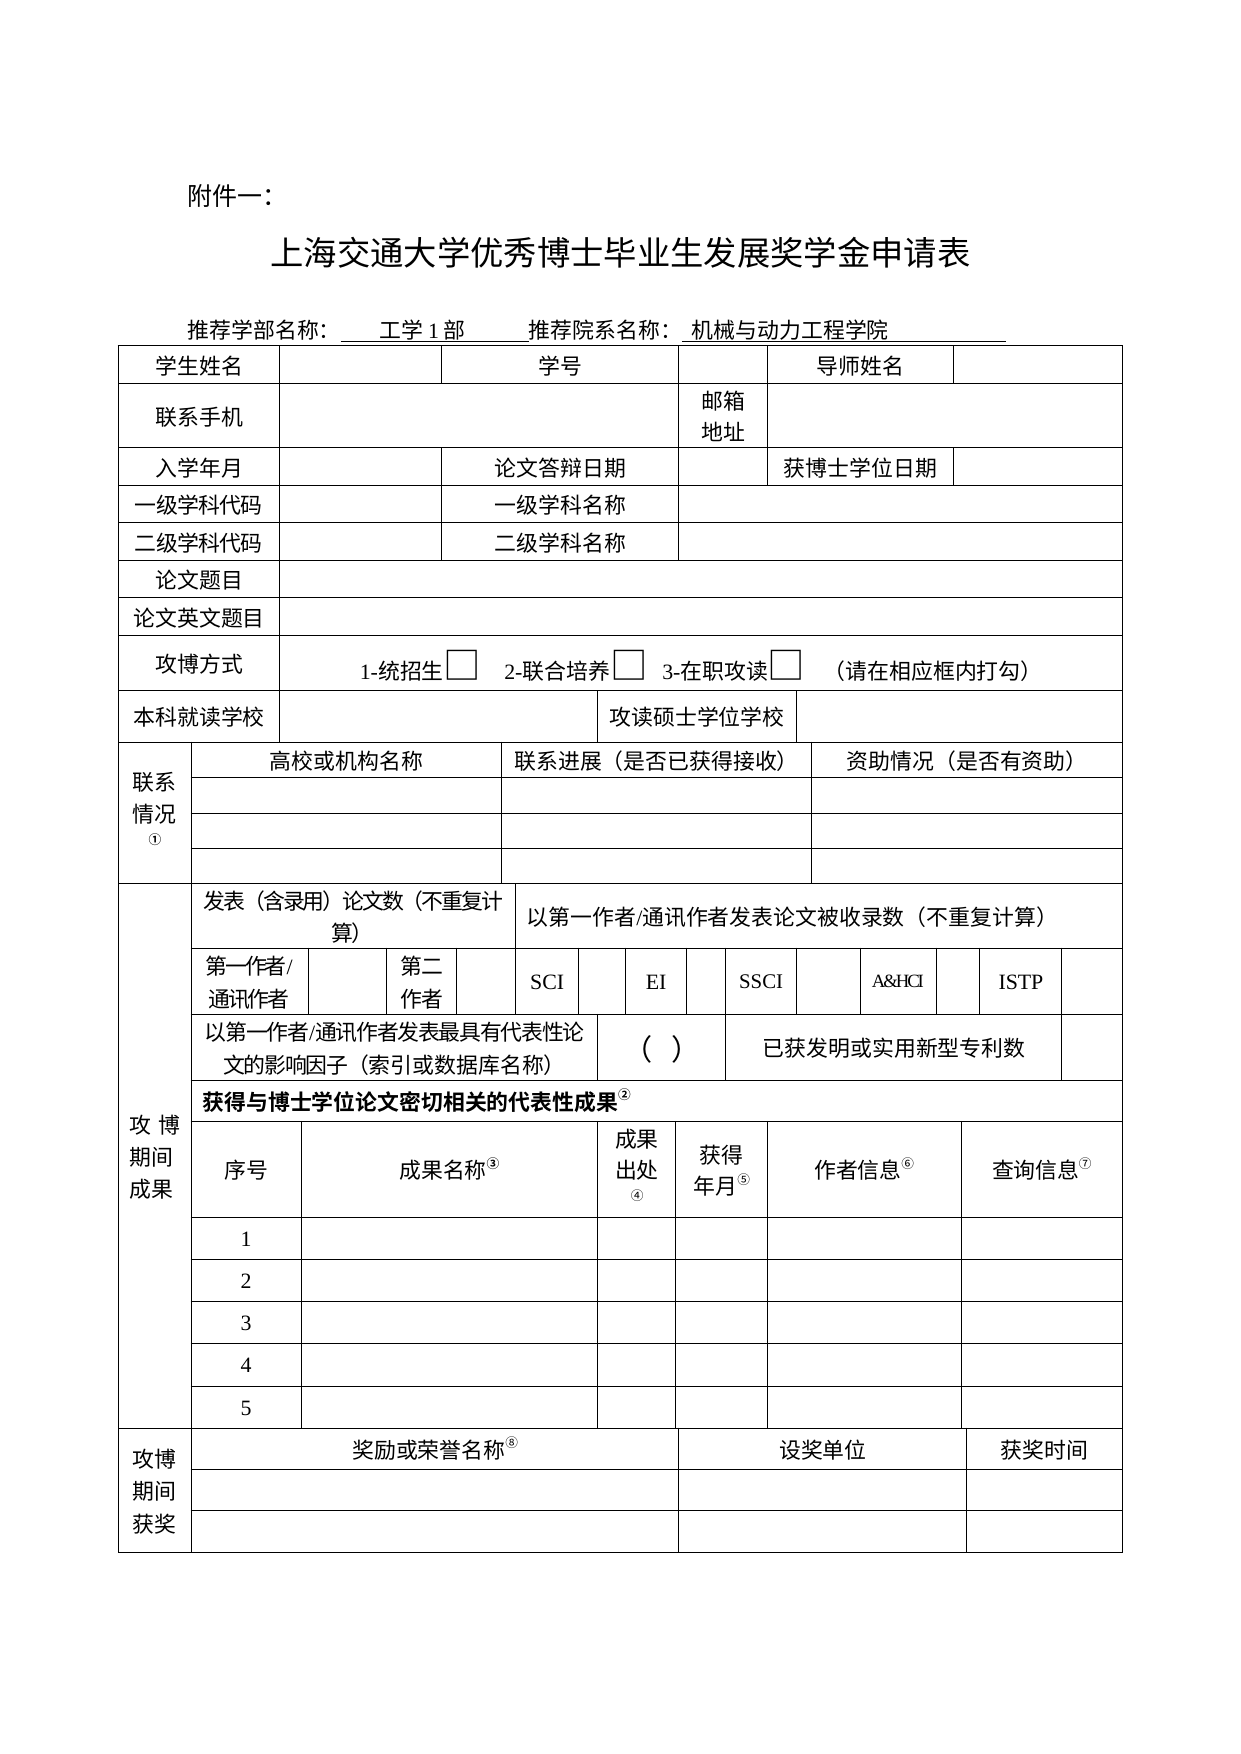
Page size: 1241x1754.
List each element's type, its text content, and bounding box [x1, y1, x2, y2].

table_cell 1 [192, 1218, 301, 1259]
table_cell [687, 949, 725, 1014]
table_cell [954, 448, 1122, 484]
table_cell [280, 598, 1122, 634]
table_cell [1062, 949, 1122, 1014]
text 上海交通大学优秀博士毕业生发展奖学金申请表 [187, 227, 1053, 275]
table_cell [768, 384, 1122, 447]
table_cell [768, 1260, 961, 1301]
table_cell [962, 1344, 1122, 1386]
table_cell 一级学科代码 [119, 486, 279, 522]
table_cell 3 [192, 1302, 301, 1343]
table_cell EI [626, 949, 686, 1014]
table_cell [280, 561, 1122, 597]
table_cell 以第一作者/通讯作者发表最具有代表性论文的影响因子（索引或数据库名称） [192, 1015, 597, 1080]
table_cell [679, 486, 1122, 522]
table_cell 攻读硕士学位学校 [598, 691, 796, 742]
table_cell 获得与博士学位论文密切相关的代表性成果② [192, 1081, 1122, 1121]
table_cell 攻博方式 [119, 636, 279, 690]
table_cell 发表（含录用）论文数（不重复计算） [192, 884, 515, 948]
table_cell 已获发明或实用新型专利数 [726, 1015, 1061, 1080]
table_cell [502, 849, 811, 883]
table_cell 2 [192, 1260, 301, 1301]
table_cell 攻博期间获奖 [119, 1429, 191, 1552]
table_cell [797, 949, 860, 1014]
table_cell [579, 949, 625, 1014]
table_cell [768, 1218, 961, 1259]
table_cell 一级学科名称 [442, 486, 678, 522]
table_cell [768, 1344, 961, 1386]
table_cell [302, 1387, 597, 1428]
table_cell 成果名称③ [302, 1122, 597, 1217]
table_cell SCI [516, 949, 578, 1014]
table_cell [1062, 1015, 1122, 1080]
table_cell [679, 523, 1122, 559]
table_cell 第二作者 [387, 949, 456, 1014]
table_cell [676, 1260, 767, 1301]
table_cell [967, 1511, 1122, 1552]
table_cell [679, 448, 767, 484]
table_cell [192, 814, 501, 848]
table_cell 以第一作者/通讯作者发表论文被收录数（不重复计算） [516, 884, 1122, 948]
table_cell [309, 949, 386, 1014]
table_cell [192, 849, 501, 883]
table_cell [812, 849, 1122, 883]
table_cell [302, 1302, 597, 1343]
table_cell [962, 1387, 1122, 1428]
table_cell 查询信息⑦ [962, 1122, 1122, 1217]
table_cell 论文题目 [119, 561, 279, 597]
table_cell [679, 1511, 966, 1552]
table_cell 序号 [192, 1122, 301, 1217]
table_cell 论文答辩日期 [442, 448, 678, 484]
table_cell 联系手机 [119, 384, 279, 447]
table_cell [280, 486, 441, 522]
table_cell 1-统招生□ 2-联合培养□ 3-在职攻读□ （请在相应框内打勾） [280, 636, 1122, 690]
table_cell [679, 1470, 966, 1510]
table_header [280, 346, 441, 383]
table_cell 入学年月 [119, 448, 279, 484]
table_cell 奖励或荣誉名称⑧ [192, 1429, 678, 1469]
table_cell [598, 1260, 675, 1301]
table_cell [598, 1218, 675, 1259]
table_cell [962, 1302, 1122, 1343]
table_cell 4 [192, 1344, 301, 1386]
table_header [954, 346, 1122, 383]
table_cell [676, 1387, 767, 1428]
table_cell [302, 1218, 597, 1259]
table_cell 二级学科名称 [442, 523, 678, 559]
table_cell 资助情况（是否有资助） [812, 743, 1122, 777]
table_cell [937, 949, 979, 1014]
table_cell 成果出处④ [598, 1122, 675, 1217]
table_cell [676, 1344, 767, 1386]
table_cell [812, 778, 1122, 812]
table_cell [192, 778, 501, 812]
table_header 导师姓名 [768, 346, 953, 383]
table_cell 获博士学位日期 [768, 448, 953, 484]
table_cell A&HCI [861, 949, 936, 1014]
table_cell SSCI [726, 949, 796, 1014]
table_cell 高校或机构名称 [192, 743, 501, 777]
table_header 学号 [442, 346, 678, 383]
table_cell 联系情况① [119, 743, 191, 883]
table_cell [812, 814, 1122, 848]
table_cell [676, 1302, 767, 1343]
table_cell [962, 1218, 1122, 1259]
table_cell 获奖时间 [967, 1429, 1122, 1469]
table_cell [280, 523, 441, 559]
table_cell 论文英文题目 [119, 598, 279, 634]
table_cell [457, 949, 515, 1014]
table_cell [192, 1470, 678, 1510]
table_cell 第一作者/ 通讯作者 [192, 949, 308, 1014]
table_cell [302, 1344, 597, 1386]
table_cell （ ） [598, 1015, 725, 1080]
text 附件一： [187, 162, 1053, 227]
table_cell 获得 年月⑤ [676, 1122, 767, 1217]
table_cell [502, 778, 811, 812]
table_cell [768, 1302, 961, 1343]
table_cell 5 [192, 1387, 301, 1428]
table_cell 本科就读学校 [119, 691, 279, 742]
table_cell [192, 1511, 678, 1552]
table_cell [280, 448, 441, 484]
table_cell 联系进展（是否已获得接收） [502, 743, 811, 777]
table_cell [797, 691, 1122, 742]
table_cell 二级学科代码 [119, 523, 279, 559]
table_header 学生姓名 [119, 346, 279, 383]
table_cell [962, 1260, 1122, 1301]
table_header [679, 346, 767, 383]
table_cell [967, 1470, 1122, 1510]
table_cell [598, 1302, 675, 1343]
table_cell [280, 384, 678, 447]
table_cell [302, 1260, 597, 1301]
text 推荐学部名称： 工学1部 推荐院系名称： 机械与动力工程学院 [187, 313, 1053, 345]
table_cell [598, 1387, 675, 1428]
table_cell 设奖单位 [679, 1429, 966, 1469]
table_cell [502, 814, 811, 848]
table_cell 攻博期间 成果 [119, 884, 191, 1428]
table_cell [676, 1218, 767, 1259]
table_cell 作者信息⑥ [768, 1122, 961, 1217]
table_cell 邮箱 地址 [679, 384, 767, 447]
table_cell [598, 1344, 675, 1386]
table_cell ISTP [980, 949, 1061, 1014]
table_cell [768, 1387, 961, 1428]
table_cell [280, 691, 597, 742]
